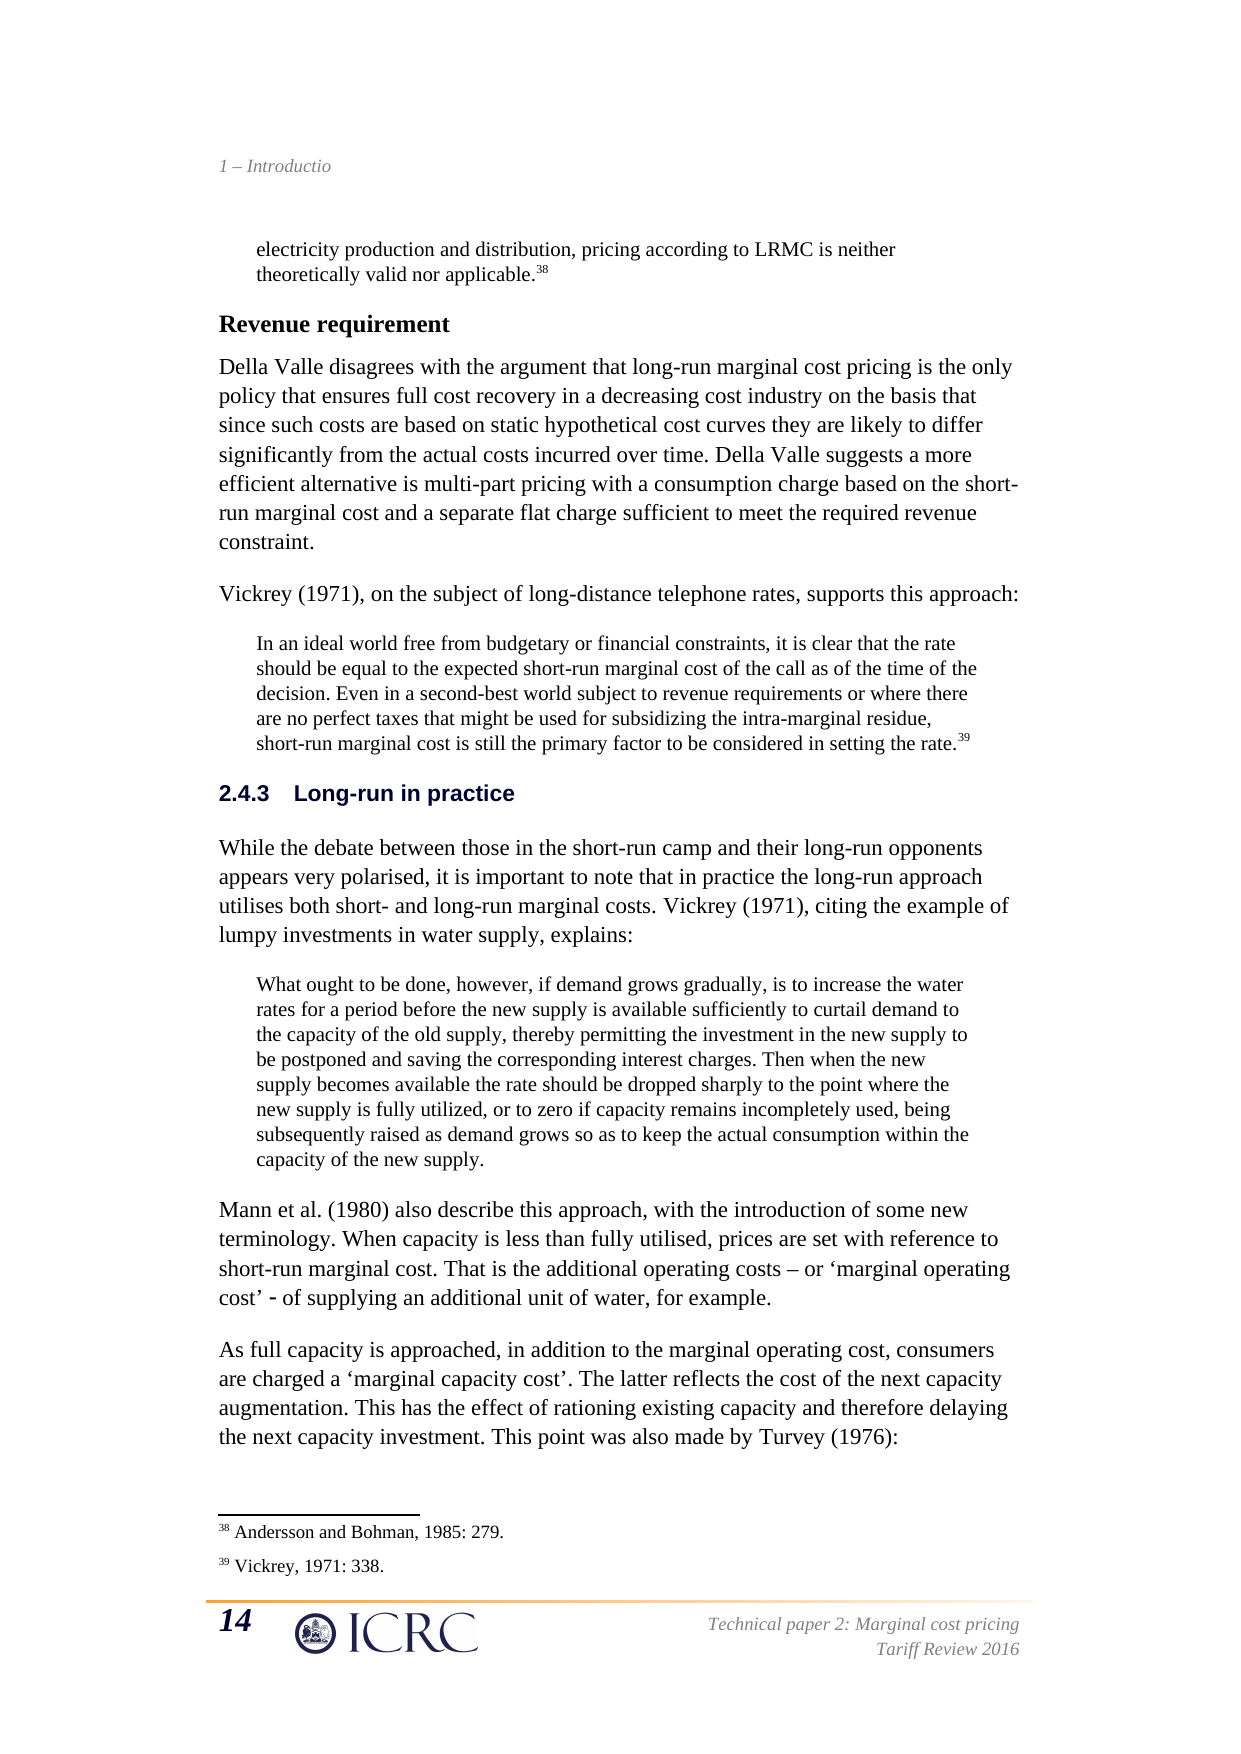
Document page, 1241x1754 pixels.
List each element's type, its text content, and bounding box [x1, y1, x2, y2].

text Della Valle disagrees with the argument that long-run marginal cost pricing is the only policy that ensures full cost recovery in a decreasing cost industry on the basis that since such costs are based on static hypothetical cost curves they are likely to differ significantly from the actual costs incurred over time. Della Valle suggests a more efficient alternative is multi-part pricing with a consumption charge based on the short-run marginal cost and a separate flat charge sufficient to meet the required revenue constraint. [218, 350, 1022, 554]
text In an ideal world free from budgetary or financial constraints, it is clear that the rate should be equal to the expected short-run marginal cost of the call as of the time of the decision. Even in a second-best world subject to revenue requirements or where there are no perfect taxes that might be used for subsidizing the intra-marginal residue, short-run marginal cost is still the primary factor to be considered in setting the rate. [256, 629, 984, 754]
text As full capacity is approached, in addition to the marginal operating cost, consumers are charged a ‘marginal capacity cost’. The latter reflects the cost of the next capacity augmentation. This has the effect of rationing existing capacity and therefore delaying the next capacity investment. This point was also made by Turvey (1976): [218, 1333, 1022, 1450]
text Vickrey (1971), on the subject of long-distance telephone rates, supports this approach: [218, 577, 1022, 607]
text Mann et al. (1980) also describe this approach, with the introduction of some new terminology. When capacity is less than fully utilised, prices are set with reference to short-run marginal cost. That is the additional operating costs – or ‘marginal operating cost’ of supplying an additional unit of water, for example. [218, 1193, 1022, 1310]
text While the debate between those in the short-run camp and their long-run opponents appears very polarised, it is important to note that in practice the long-run approach utilises both short- and long-run marginal costs. Vickrey (1971), citing the example of lumpy investments in water supply, explains: [218, 831, 1022, 948]
subtitle Revenue requirement [218, 309, 1022, 338]
picture [293, 1612, 479, 1656]
subtitle Long-run in practice [218, 779, 1022, 806]
text What ought to be done, however, if demand grows gradually, is to increase the water rates for a period before the new supply is available sufficiently to curtail demand to the capacity of the old supply, thereby permitting the investment in the new supply to be postponed and saving the corresponding interest charges. Then when the new supply becomes available the rate should be dropped sharply to the point where the new supply is fully utilized, or to zero if capacity remains incompletely used, being subsequently raised as demand grows so as to keep the actual consumption within the capacity of the new supply. [256, 971, 984, 1171]
